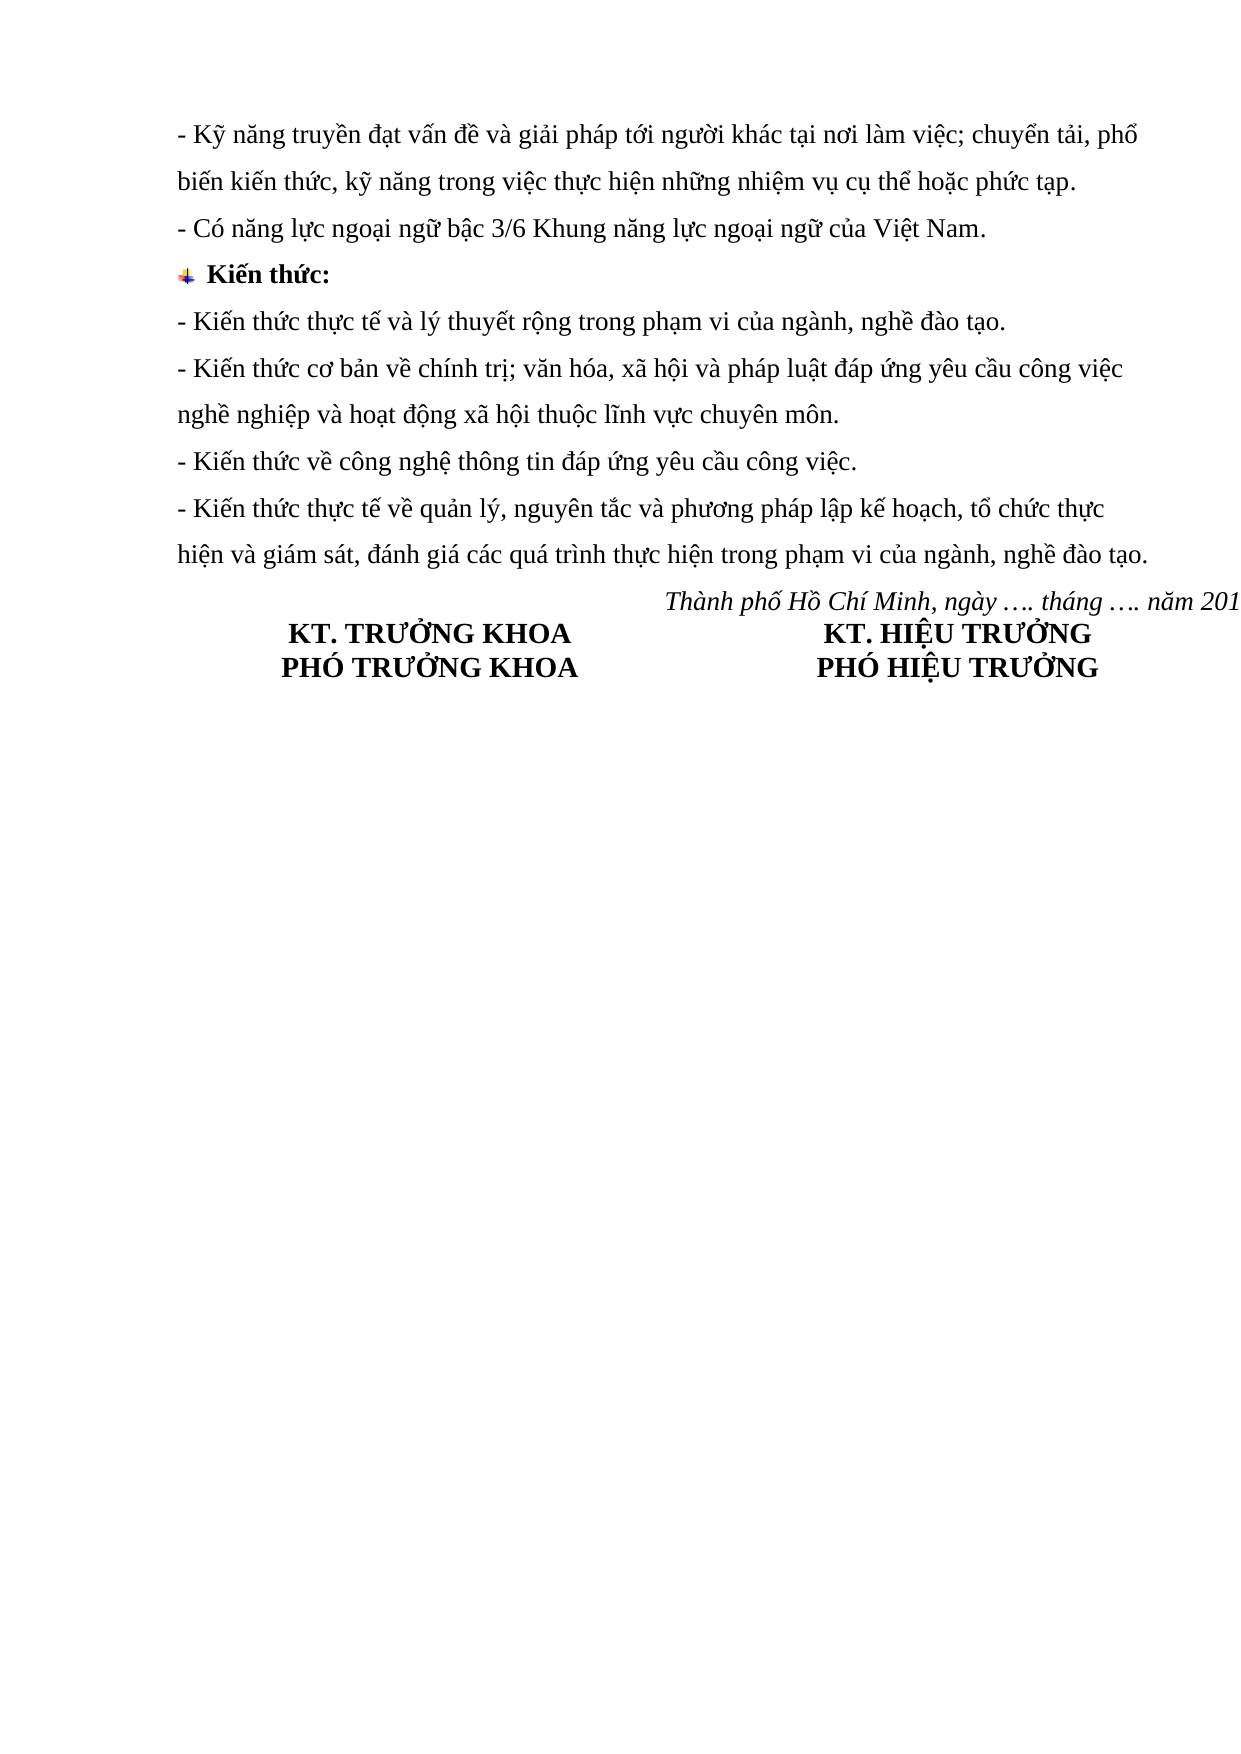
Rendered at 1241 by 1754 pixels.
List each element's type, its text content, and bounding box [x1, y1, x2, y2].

table_header KT. TRƯỞNG KHOA PHÓ TRƯỞNG KHOA [166, 616, 694, 683]
text - Kiến thức thực tế về quản lý, nguyên tắc và phương pháp lập kế hoạch, tổ chức thực hiện và giám sát, đánh giá các quá trình thực hiện trong phạm vi của ngành, nghề đào tạo. [177, 492, 1152, 570]
text - Kiến thức thực tế và lý thuyết rộng trong phạm vi của ngành, nghề đào tạo. [177, 305, 1152, 336]
text - Kỹ năng truyền đạt vấn đề và giải pháp tới người khác tại nơi làm việc; chuyển tải, phổ biến kiến thức, kỹ năng trong việc thực hiện những nhiệm vụ cụ thể hoặc phức tạp. [177, 118, 1152, 196]
text - Kiến thức cơ bản về chính trị; văn hóa, xã hội và pháp luật đáp ứng yêu cầu công việc nghề nghiệp và hoạt động xã hội thuộc lĩnh vực chuyên môn. [177, 352, 1152, 430]
list Kiến thức: [177, 258, 1152, 290]
table_header KT. HIỆU TRƯỞNG PHÓ HIỆU TRƯỞNG [694, 616, 1222, 683]
text - Có năng lực ngoại ngữ bậc 3/6 Khung năng lực ngoại ngữ của Việt Nam. [177, 212, 1152, 243]
text - Kiến thức về công nghệ thông tin đáp ứng yêu cầu công việc. [177, 445, 1152, 476]
picture [178, 267, 195, 284]
text Thành phố Hồ Chí Minh, ngày …. tháng …. năm 2019 [177, 585, 1152, 616]
